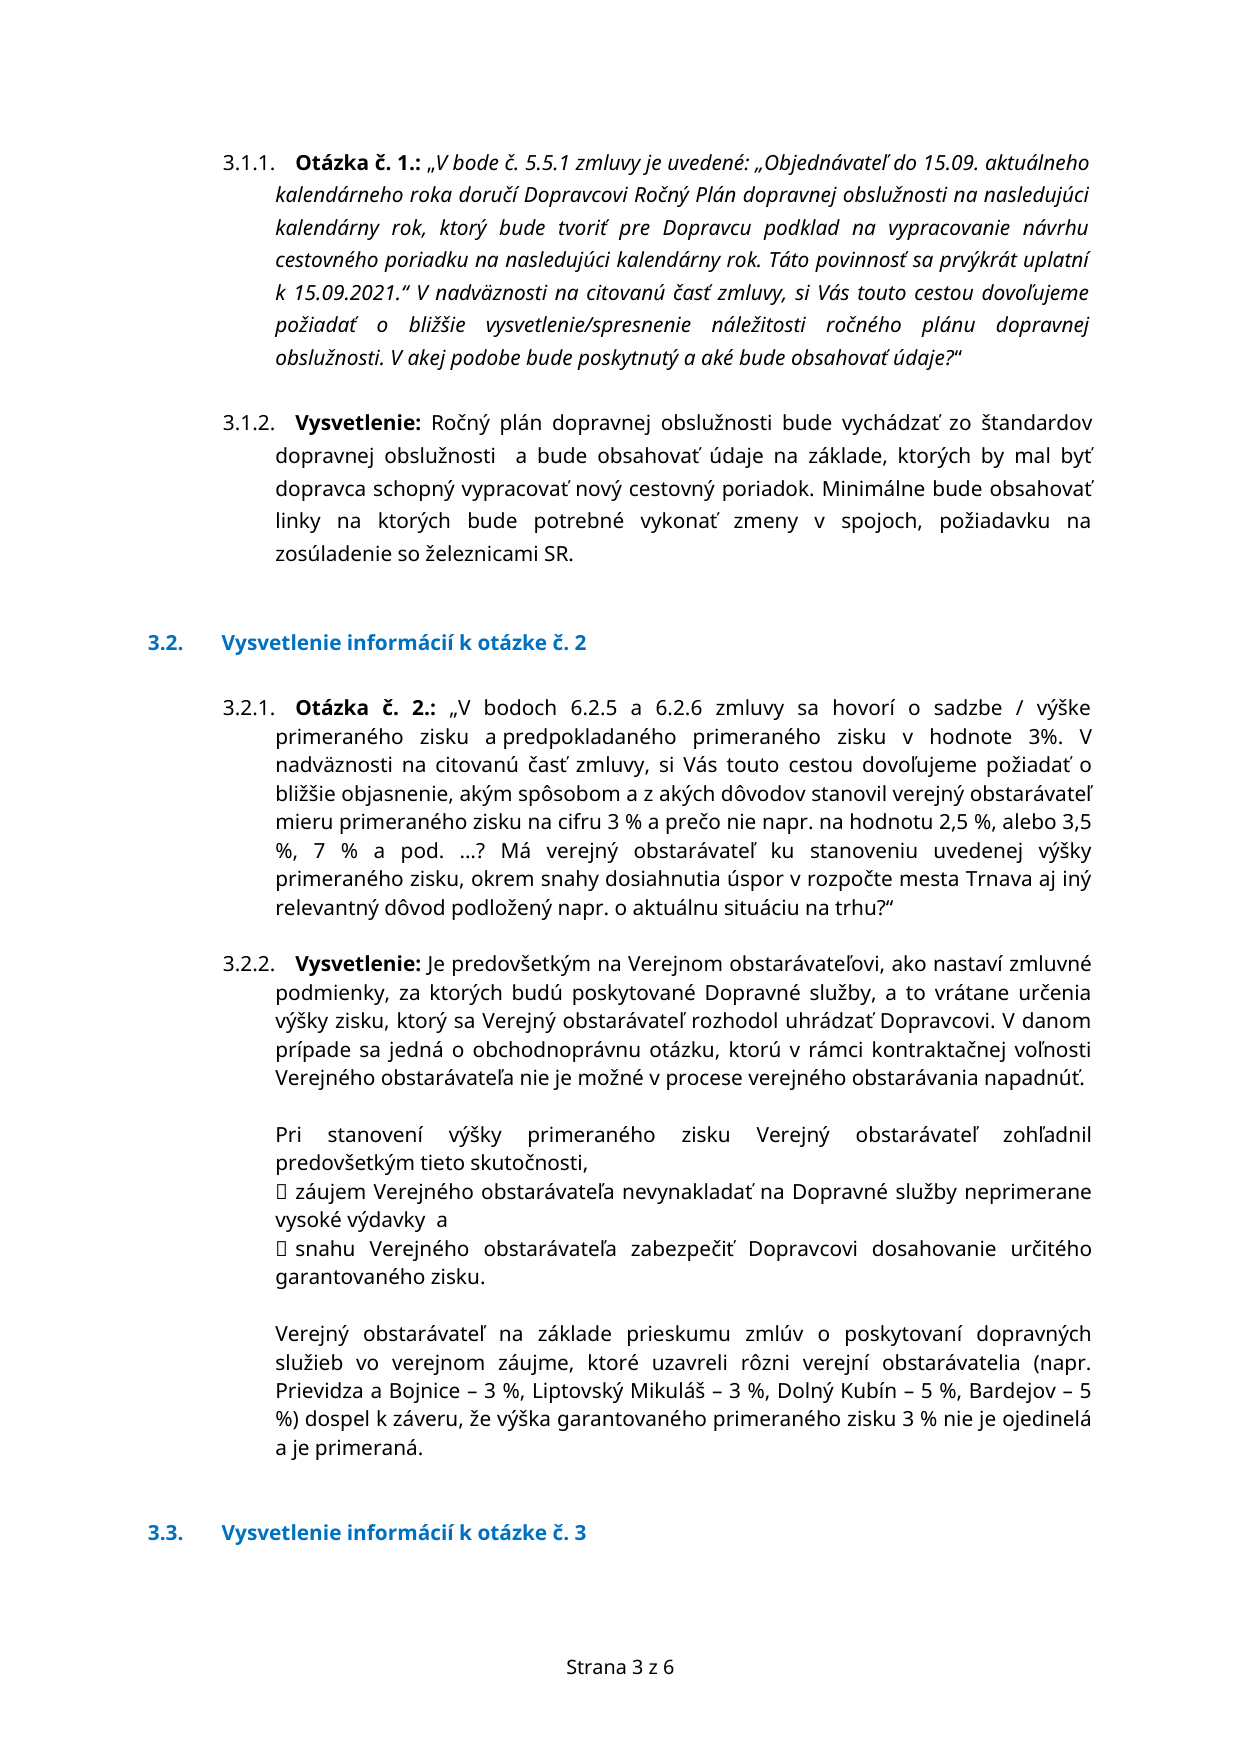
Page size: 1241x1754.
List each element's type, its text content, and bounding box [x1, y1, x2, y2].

text  záujem Verejného obstarávateľa nevynakladať na Dopravné služby neprimerane vysoké výdavky a [275, 1177, 1093, 1234]
list Vysvetlenie: Je predovšetkým na Verejnom obstarávateľovi, ako nastaví zmluvné podmienky, za ktorých budú poskytované Dopravné služby, a to vrátane určenia výšky zisku, ktorý sa Verejný obstarávateľ rozhodol uhrádzať Dopravcovi. V danom prípade sa jedná o obchodnoprávnu otázku, ktorú v rámci kontraktačnej voľnosti Verejného obstarávateľa nie je možné v procese verejného obstarávania napadnúť. [223, 949, 1093, 1092]
list Vysvetlenie: Ročný plán dopravnej obslužnosti bude vychádzať zo štandardov dopravnej obslužnosti a bude obsahovať údaje na základe, ktorých by mal byť dopravca schopný vypracovať nový cestovný poriadok. Minimálne bude obsahovať linky na ktorých bude potrebné vykonať zmeny v spojoch, požiadavku na zosúladenie so železnicami SR. [223, 408, 1093, 567]
list Otázka č. 1.: „V bode č. 5.5.1 zmluvy je uvedené: „Objednávateľ do 15.09. aktuálneho kalendárneho roka doručí Dopravcovi Ročný Plán dopravnej obslužnosti na nasledujúci kalendárny rok, ktorý bude tvoriť pre Dopravcu podklad na vypracovanie návrhu cestovného poriadku na nasledujúci kalendárny rok. Táto povinnosť sa prvýkrát uplatní k 15.09.2021.“ V nadväznosti na citovanú časť zmluvy, si Vás touto cestou dovoľujeme požiadať o bližšie vysvetlenie/spresnenie náležitosti ročného plánu dopravnej obslužnosti. V akej podobe bude poskytnutý a aké bude obsahovať údaje?“ [223, 148, 1093, 372]
list Vysvetlenie informácií k otázke č. 3 [148, 1518, 1093, 1547]
list Vysvetlenie informácií k otázke č. 2 [148, 628, 1093, 657]
list Otázka č. 2.: „V bodoch 6.2.5 a 6.2.6 zmluvy sa hovorí o sadzbe / výške primeraného zisku a predpokladaného primeraného zisku v hodnote 3%. V nadväznosti na citovanú časť zmluvy, si Vás touto cestou dovoľujeme požiadať o bližšie objasnenie, akým spôsobom a z akých dôvodov stanovil verejný obstarávateľ mieru primeraného zisku na cifru 3 % a prečo nie napr. na hodnotu 2,5 %, alebo 3,5 %, 7 % a pod. …? Má verejný obstarávateľ ku stanoveniu uvedenej výšky primeraného zisku, okrem snahy dosiahnutia úspor v rozpočte mesta Trnava aj iný relevantný dôvod podložený napr. o aktuálnu situáciu na trhu?“ [223, 693, 1093, 921]
text  snahu Verejného obstarávateľa zabezpečiť Dopravcovi dosahovanie určitého garantovaného zisku. [275, 1234, 1093, 1291]
text Verejný obstarávateľ na základe prieskumu zmlúv o poskytovaní dopravných služieb vo verejnom záujme, ktoré uzavreli rôzni verejní obstarávatelia (napr. Prievidza a Bojnice – 3 %, Liptovský Mikuláš – 3 %, Dolný Kubín – 5 %, Bardejov – 5 %) dospel k záveru, že výška garantovaného primeraného zisku 3 % nie je ojedinelá a je primeraná. [275, 1319, 1093, 1461]
text Pri stanovení výšky primeraného zisku Verejný obstarávateľ zohľadnil predovšetkým tieto skutočnosti, [275, 1120, 1093, 1177]
